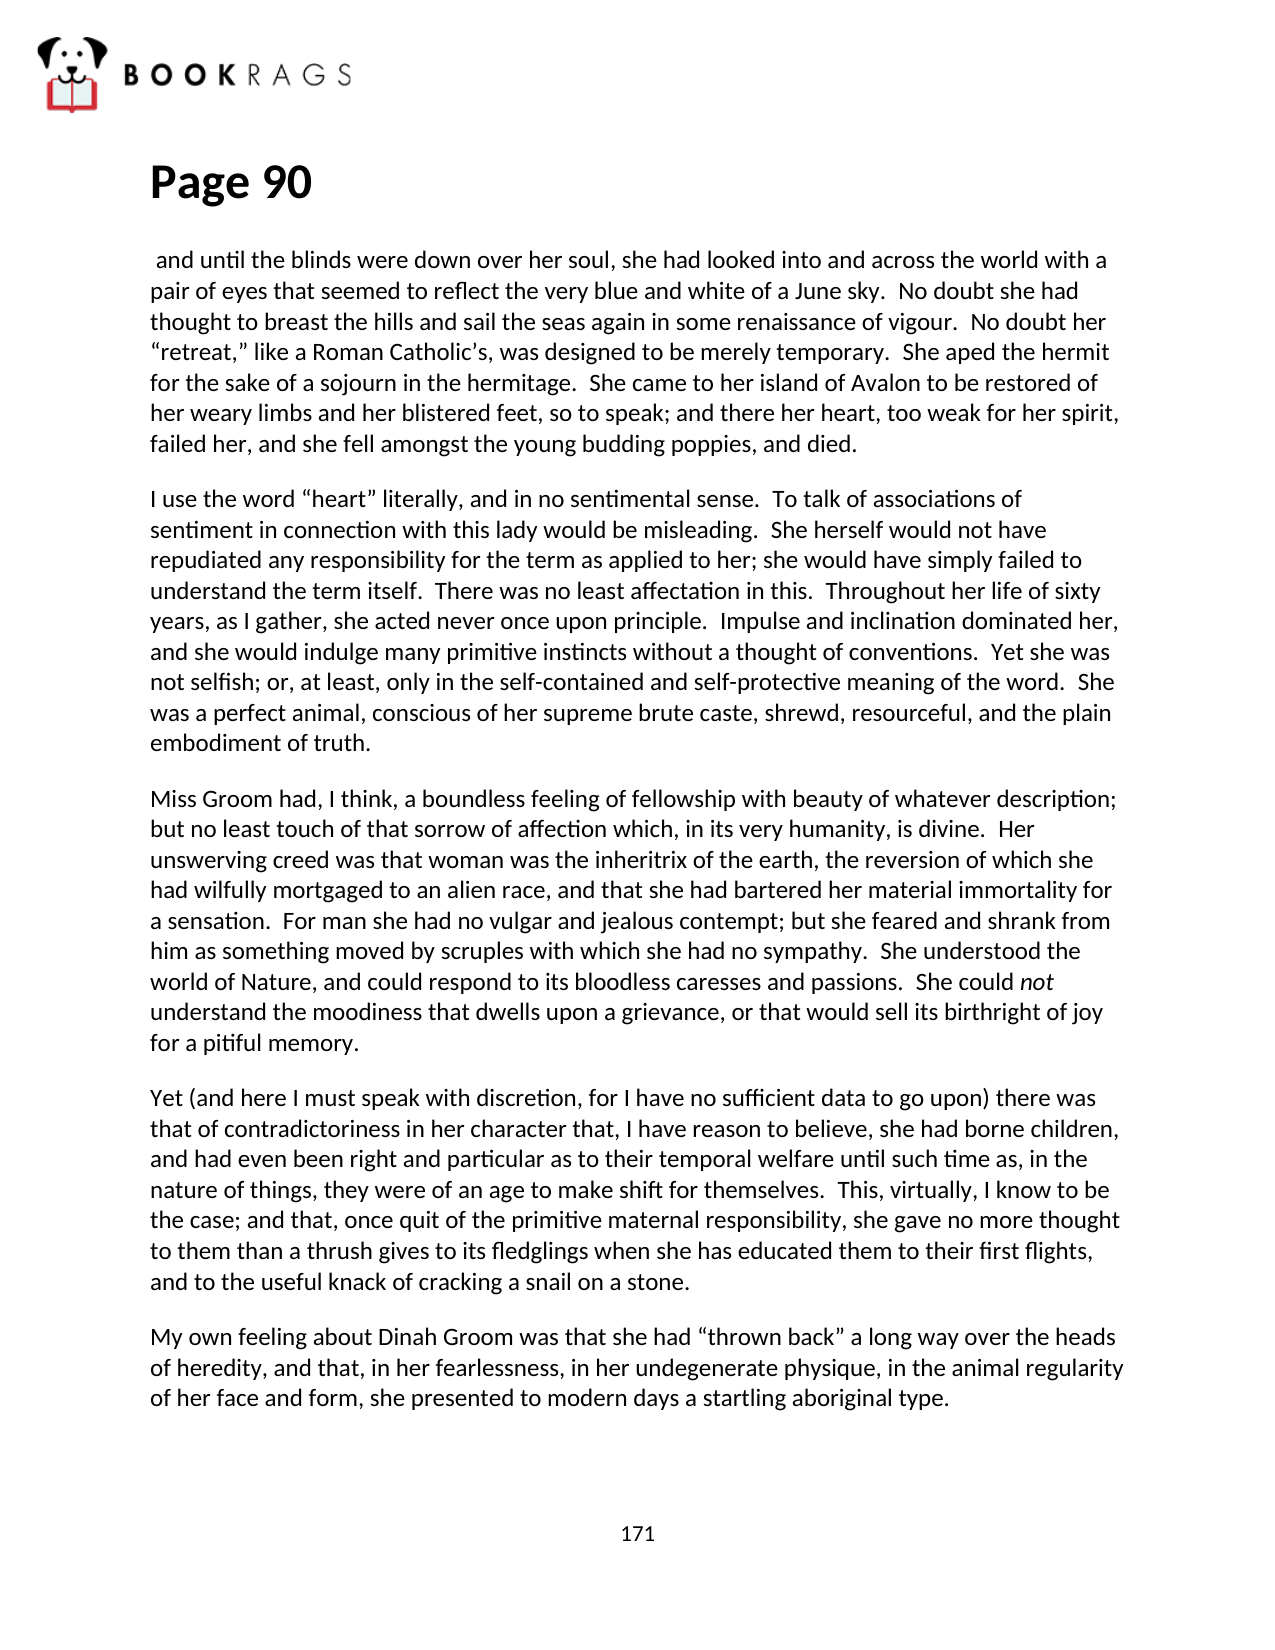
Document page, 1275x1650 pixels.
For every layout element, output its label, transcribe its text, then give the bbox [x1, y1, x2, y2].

text and until the blinds were down over her soul, she had looked into and across the world with a pair of eyes that seemed to reflect the very blue and white of a June sky. No doubt she had thought to breast the hills and sail the seas again in some renaissance of vigour. No doubt her “retreat,” like a Roman Catholic’s, was designed to be merely temporary. She aped the hermit for the sake of a sojourn in the hermitage. She came to her island of Avalon to be restored of her weary limbs and her blistered feet, so to speak; and there her heart, too weak for her spirit, failed her, and she fell amongst the young budding poppies, and died. [150, 244, 1125, 458]
text My own feeling about Dinah Groom was that she had “thrown back” a long way over the heads of heredity, and that, in her fearlessness, in her undegenerate physique, in the animal regularity of her face and form, she presented to modern days a startling aboriginal type. [150, 1321, 1125, 1413]
text Page 90 [150, 150, 1125, 211]
text Yet (and here I must speak with discretion, for I have no sufficient data to go upon) there was that of contradictoriness in her character that, I have reason to believe, she had borne children, and had even been right and particular as to their temporal welfare until such time as, in the nature of things, they were of an age to make shift for themselves. This, virtually, I know to be the case; and that, once quit of the primitive maternal responsibility, she gave no more thought to them than a thrush gives to its fledglings when she has educated them to their first flights, and to the useful knack of cracking a snail on a stone. [150, 1083, 1125, 1296]
text I use the word “heart” literally, and in no sentimental sense. To talk of associations of sentiment in connection with this lady would be misleading. She herself would not have repudiated any responsibility for the term as applied to her; she would have simply failed to understand the term itself. There was no least affectation in this. Throughout her life of sixty years, as I gather, she acted never once upon principle. Impulse and inclination dominated her, and she would indulge many primitive instincts without a thought of conventions. Yet she was not selfish; or, at least, only in the self-contained and self-protective meaning of the word. She was a perfect animal, conscious of her supreme brute caste, shrewd, resourceful, and the plain embodiment of truth. [150, 483, 1125, 758]
text Miss Groom had, I think, a boundless feeling of fellowship with beauty of whatever description; but no least touch of that sorrow of affection which, in its very humanity, is divine. Her unswerving creed was that woman was the inheritrix of the earth, the reversion of which she had wilfully mortgaged to an alien race, and that she had bartered her material immortality for a sensation. For man she had no vulgar and jealous contempt; but she feared and shrank from him as something moved by scruples with which she had no sympathy. She understood the world of Nature, and could respond to its bloodless caresses and passions. She could not understand the moodiness that dwells upon a grievance, or that would sell its birthright of joy for a pitiful memory. [150, 783, 1125, 1058]
picture [37, 37, 351, 113]
